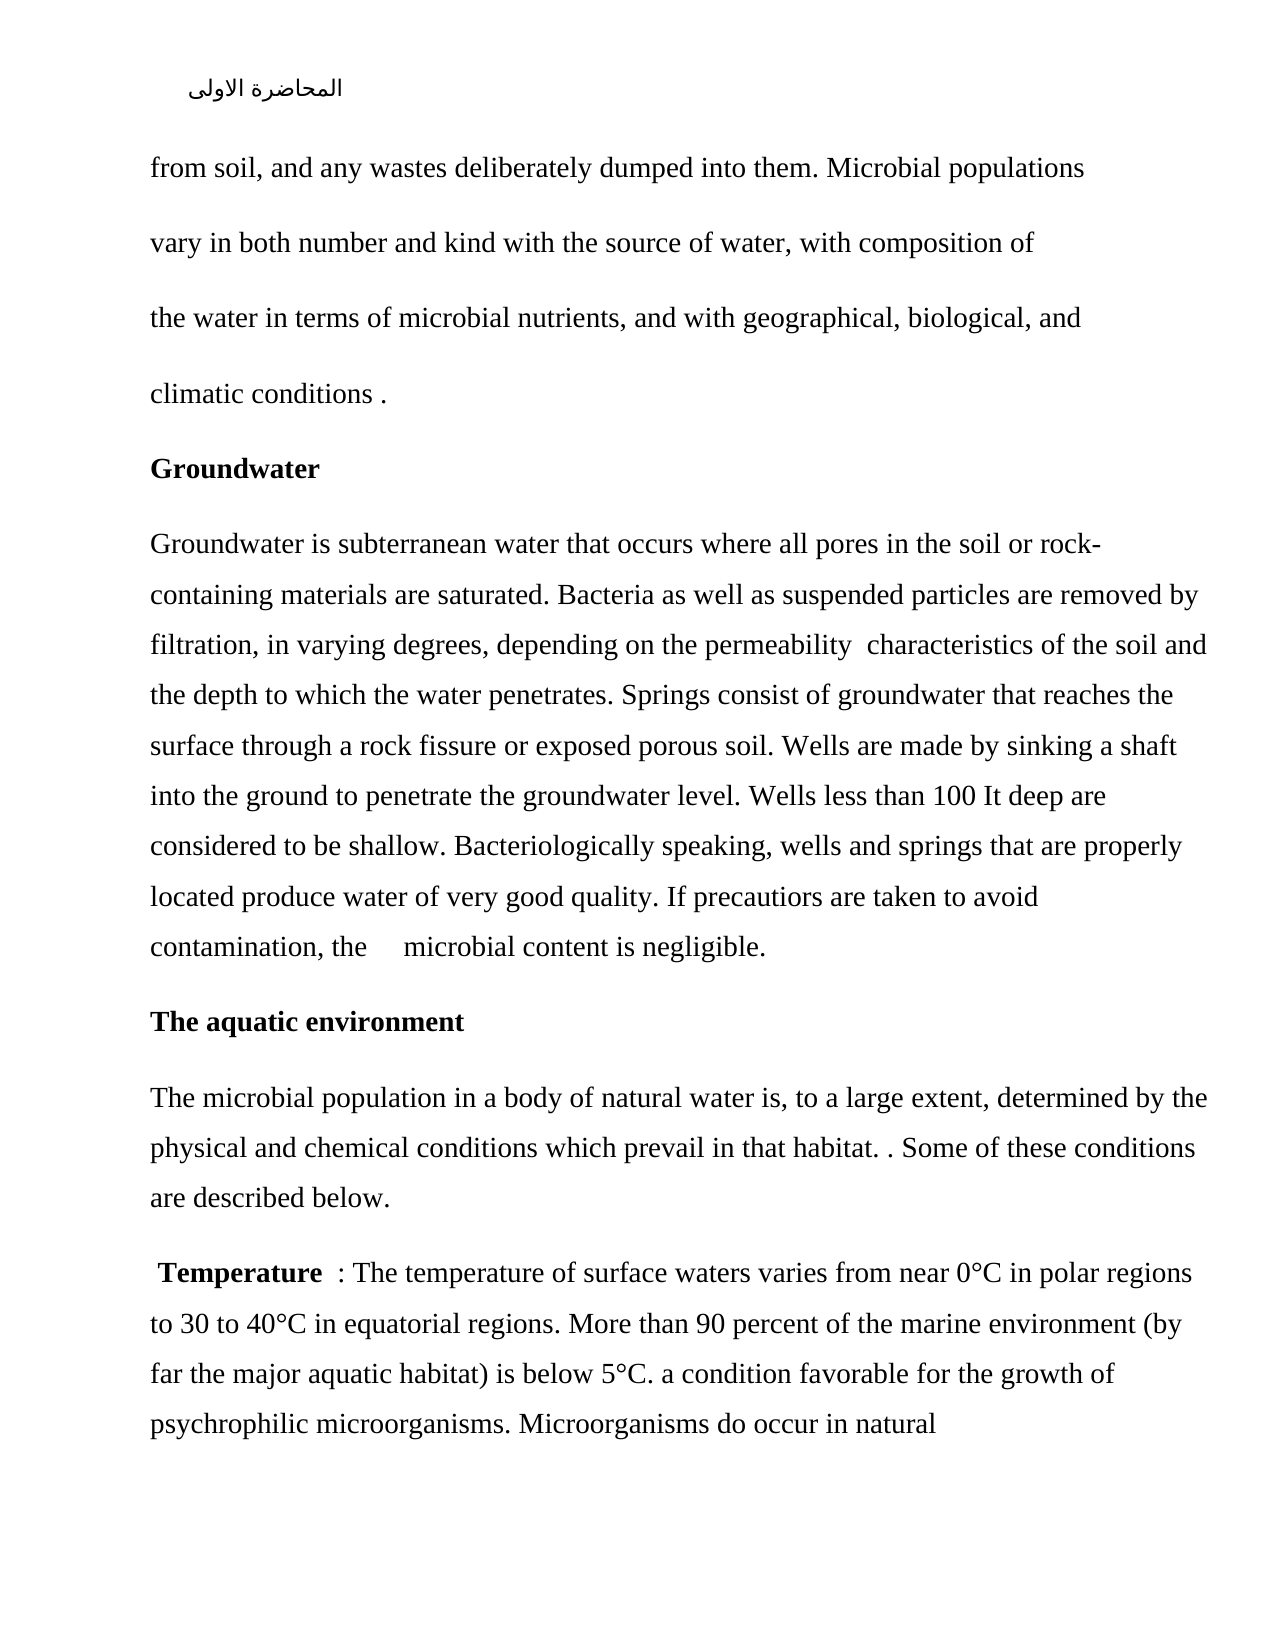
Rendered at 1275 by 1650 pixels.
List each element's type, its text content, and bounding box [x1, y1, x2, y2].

text the water in terms of microbial nutrients, and with geographical, biological, and [150, 301, 1213, 334]
text Temperature : The temperature of surface waters varies from near 0°C in polar regions to 30 to 40°C in equatorial regions. More than 90 percent of the marine environment (by far the major aquatic habitat) is below 5°C. a condition favorable for the growth of psychrophilic microorganisms. Microorganisms do occur in natural [150, 1256, 1213, 1440]
text The aquatic environment [150, 1004, 1213, 1038]
text vary in both number and kind with the source of water, with composition of [150, 225, 1213, 259]
text from soil, and any wastes deliberately dumped into them. Microbial populations [150, 150, 1213, 183]
text Groundwater [150, 451, 1213, 485]
text The microbial population in a body of natural water is, to a large extent, determined by the physical and chemical conditions which prevail in that habitat. . Some of these conditions are described below. [150, 1080, 1213, 1214]
text Groundwater is subterranean water that occurs where all pores in the soil or rock- containing materials are saturated. Bacteria as well as suspended particles are removed by filtration, in varying degrees, depending on the permeability characteristics of the soil and the depth to which the water penetrates. Springs consist of groundwater that reaches the surface through a rock fissure or exposed porous soil. Wells are made by sinking a shaft into the ground to penetrate the groundwater level. Wells less than 100 It deep are considered to be shallow. Bacteriologically speaking, wells and springs that are properly located produce water of very good quality. If precautiors are taken to avoid contamination, the microbial content is negligible. [150, 527, 1213, 963]
text climatic conditions . [150, 376, 1213, 409]
